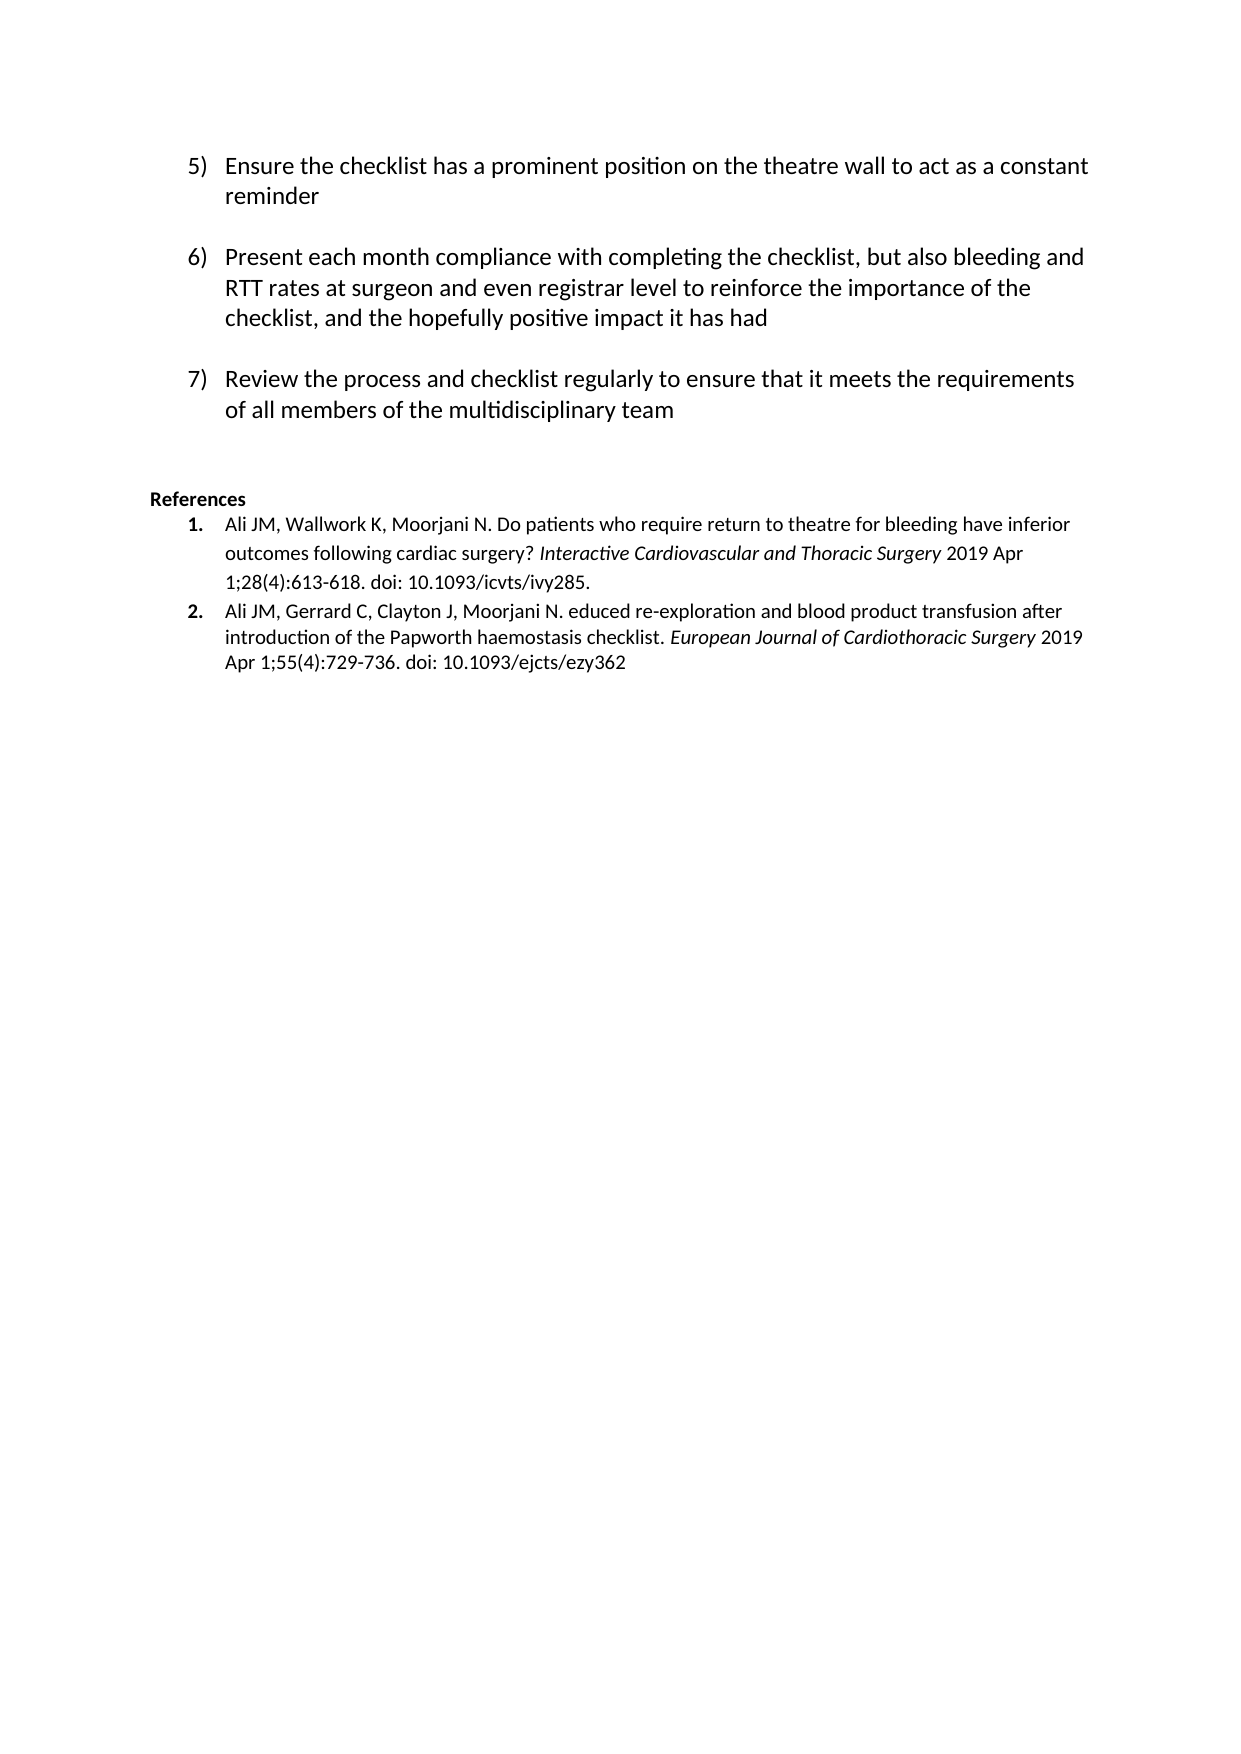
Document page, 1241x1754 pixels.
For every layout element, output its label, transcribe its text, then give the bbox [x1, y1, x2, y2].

list Ensure the checklist has a prominent position on the theatre wall to act as a constant reminder [187, 150, 1090, 211]
list Ali JM, Wallwork K, Moorjani N. Do patients who require return to theatre for bleeding have inferior outcomes following cardiac surgery? Interactive Cardiovascular and Thoracic Surgery 2019 Apr 1;28(4):613-618. doi: 10.1093/icvts/ivy285. [187, 511, 1090, 595]
text References [150, 486, 1090, 511]
list Review the process and checklist regularly to ensure that it meets the requirements of all members of the multidisciplinary team [187, 364, 1090, 425]
list Present each month compliance with completing the checklist, but also bleeding and RTT rates at surgeon and even registrar level to reinforce the importance of the checklist, and the hopefully positive impact it has had [187, 242, 1090, 333]
list Ali JM, Gerrard C, Clayton J, Moorjani N. educed re-exploration and blood product transfusion after introduction of the Papworth haemostasis checklist. European Journal of Cardiothoracic Surgery 2019 Apr 1;55(4):729-736. doi: 10.1093/ejcts/ezy362 [187, 599, 1090, 675]
